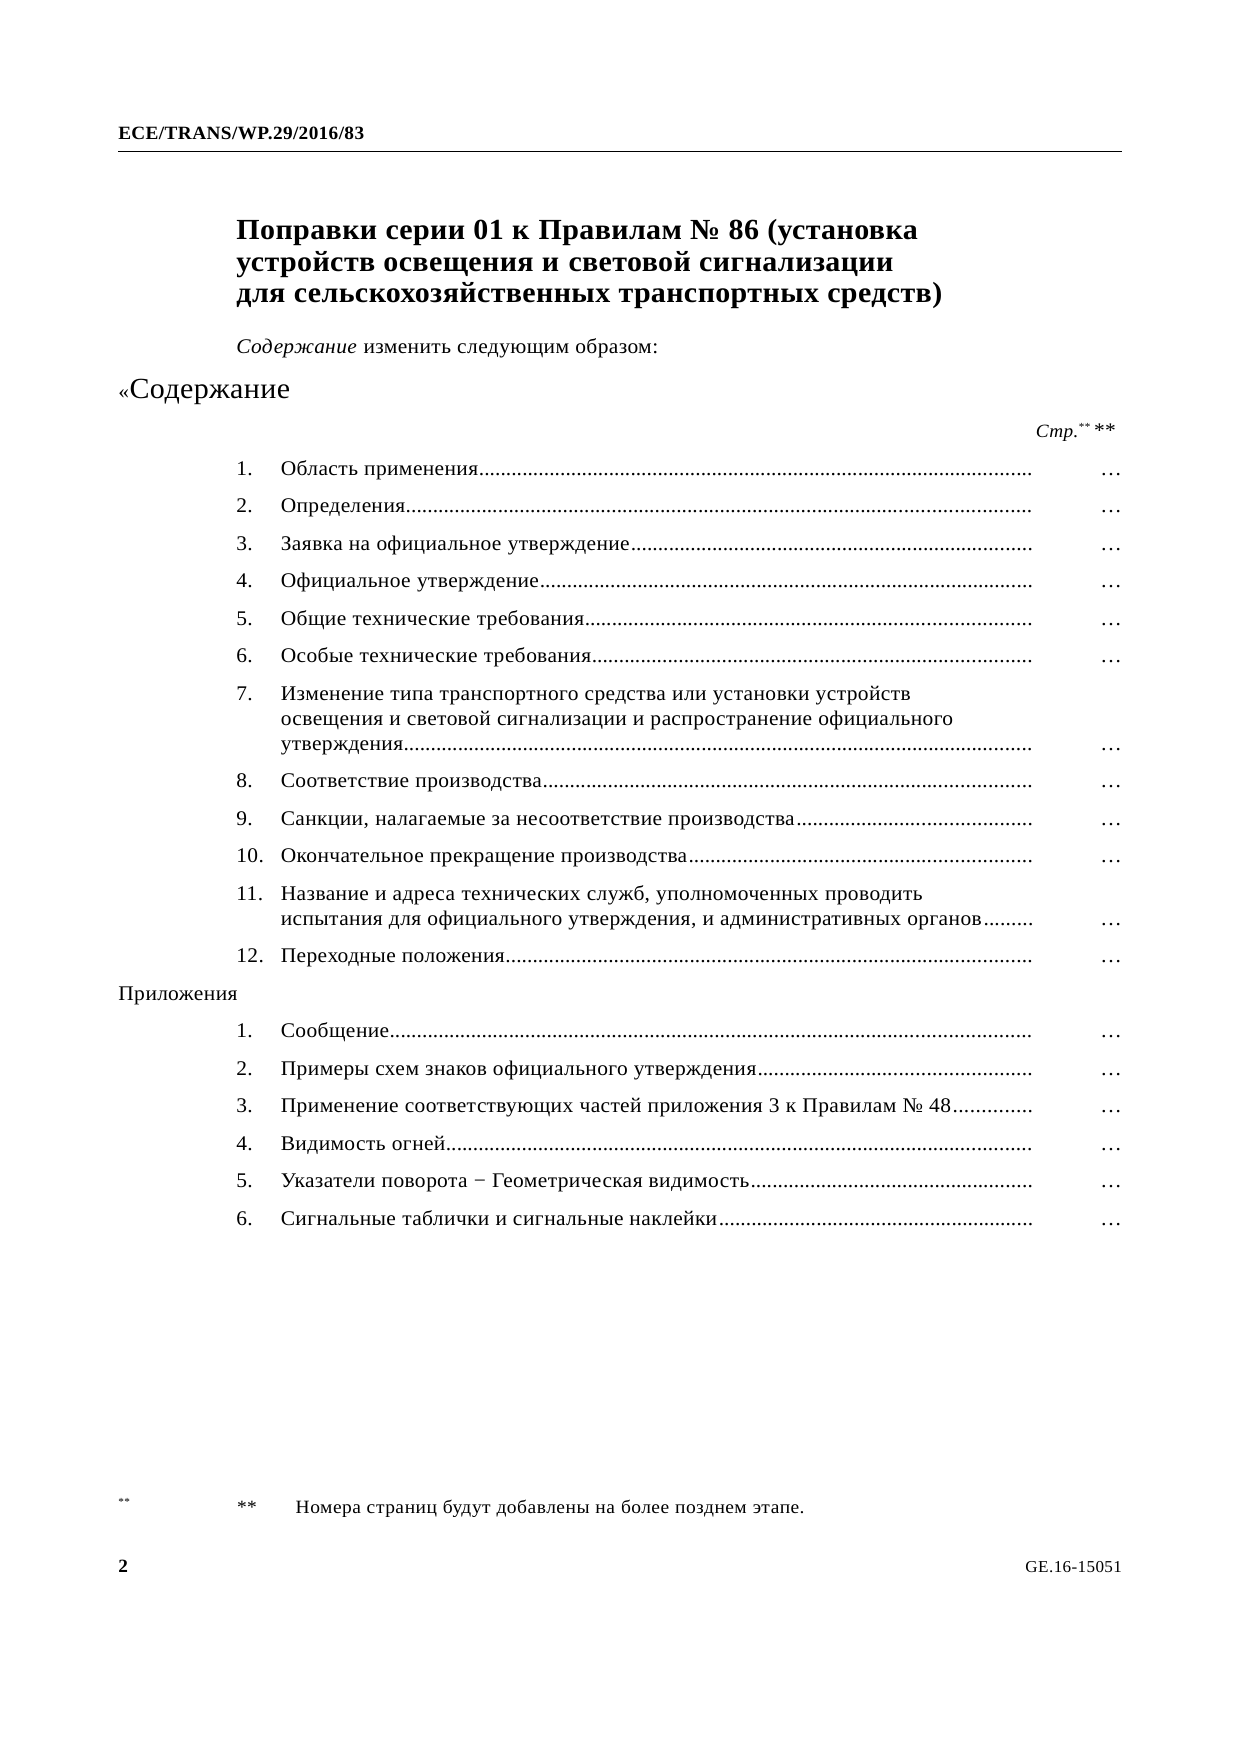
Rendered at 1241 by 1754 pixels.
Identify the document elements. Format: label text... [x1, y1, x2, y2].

text «Содержание [118, 371, 1122, 404]
text 6. Особые технические требования … [236, 642, 1122, 667]
text Приложения [118, 979, 1122, 1004]
text 1. Сообщение … [236, 1017, 1122, 1042]
text 6. Сигнальные таблички и сигнальные наклейки … [236, 1204, 1122, 1229]
text 5. Указатели поворота − Геометрическая видимость … [236, 1167, 1122, 1192]
text Содержание изменить следующим образом: [177, 333, 1122, 358]
text 2. Определения … [236, 492, 1122, 517]
text 7. Изменение типа транспортного средства или установки устройств освещения и световой сигнализации и распространение официального утверждения … [236, 679, 1122, 754]
text 9. Санкции, налагаемые за несоответствие производства … [236, 804, 1122, 829]
text 3. Применение соответствующих частей приложения 3 к Правилам № 48 … [236, 1092, 1122, 1117]
text 11. Название и адреса технических служб, уполномоченных проводить испытания для официального утверждения, и административных органов … [236, 879, 1122, 929]
text 12. Переходные положения … [236, 942, 1122, 967]
text 3. Заявка на официальное утверждение … [236, 529, 1122, 554]
text 4. Видимость огней … [236, 1129, 1122, 1154]
text 2. Примеры схем знаков официального утверждения … [236, 1054, 1122, 1079]
text Поправки серии 01 к Правилам № 86 (установка устройств освещения и световой сигнализации для сельскохозяйственных транспортных средств) [118, 215, 1004, 308]
text 4. Официальное утверждение … [236, 567, 1122, 592]
text 10. Окончательное прекращение производства … [236, 842, 1122, 867]
text 1. Область применения … [236, 454, 1122, 479]
text Стр.** [148, 417, 1122, 442]
text 5. Общие технические требования … [236, 604, 1122, 629]
text 8. Соответствие производства … [236, 767, 1122, 792]
